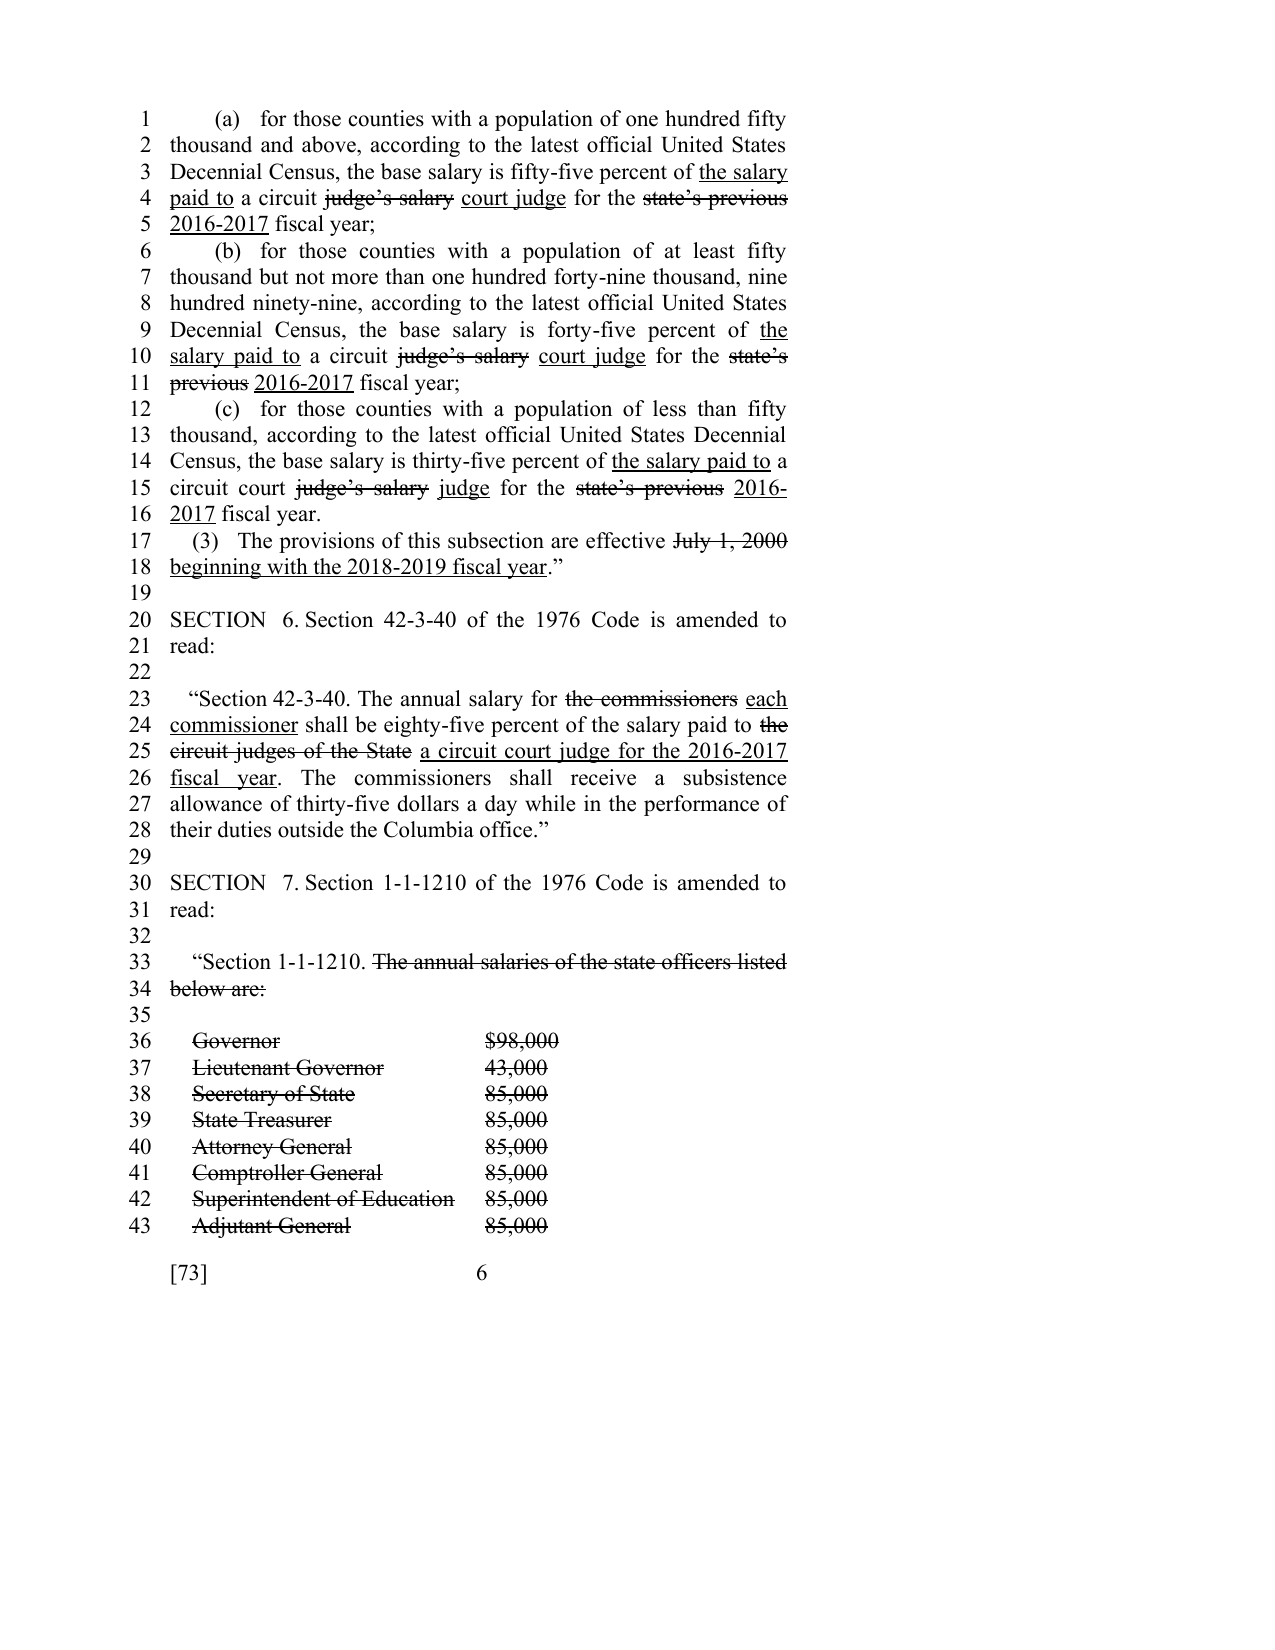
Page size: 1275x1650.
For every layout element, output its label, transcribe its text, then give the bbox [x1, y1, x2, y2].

text Attorney General 85,000 [169, 1133, 787, 1159]
text Adjutant General 85,000 [169, 1212, 787, 1238]
text “Section 1-1-1210. The annual salaries of the state officers listed below are: [169, 948, 787, 1001]
text SECTION 7. Section 1-1-1210 of the 1976 Code is amended to read: [169, 869, 787, 922]
text Comptroller General 85,000 [169, 1159, 787, 1186]
text Governor $98,000 [169, 1027, 787, 1054]
text Secretary of State 85,000 [169, 1080, 787, 1106]
text “Section 42-3-40. The annual salary for the commissioners each commissioner shall be eighty-five percent of the salary paid to the circuit judges of the State a circuit court judge for the 2016-2017 fiscal year. The commissioners shall receive a subsistence allowance of thirty-five dollars a day while in the performance of their duties outside the Columbia office.” [169, 685, 787, 843]
text Lieutenant Governor 43,000 [169, 1054, 787, 1080]
text (3) The provisions of this subsection are effective July 1, 2000 beginning with the 2018-2019 fiscal year.” [169, 527, 787, 579]
text State Treasurer 85,000 [169, 1106, 787, 1133]
text SECTION 6. Section 42-3-40 of the 1976 Code is amended to read: [169, 606, 787, 658]
text (c) for those counties with a population of less than fifty thousand, according to the latest official United States Decennial Census, the base salary is thirty-five percent of the salary paid to a circuit court judge’s salary judge for the state’s previous 2016-2017 fiscal year. [169, 395, 787, 527]
text (b) for those counties with a population of at least fifty thousand but not more than one hundred forty-nine thousand, nine hundred ninety-nine, according to the latest official United States Decennial Census, the base salary is forty-five percent of the salary paid to a circuit judge’s salary court judge for the state’s previous 2016-2017 fiscal year; [169, 237, 787, 395]
text Superintendent of Education 85,000 [169, 1186, 787, 1212]
text (a) for those counties with a population of one hundred fifty thousand and above, according to the latest official United States Decennial Census, the base salary is fifty-five percent of the salary paid to a circuit judge’s salary court judge for the state’s previous 2016-2017 fiscal year; [169, 105, 787, 237]
